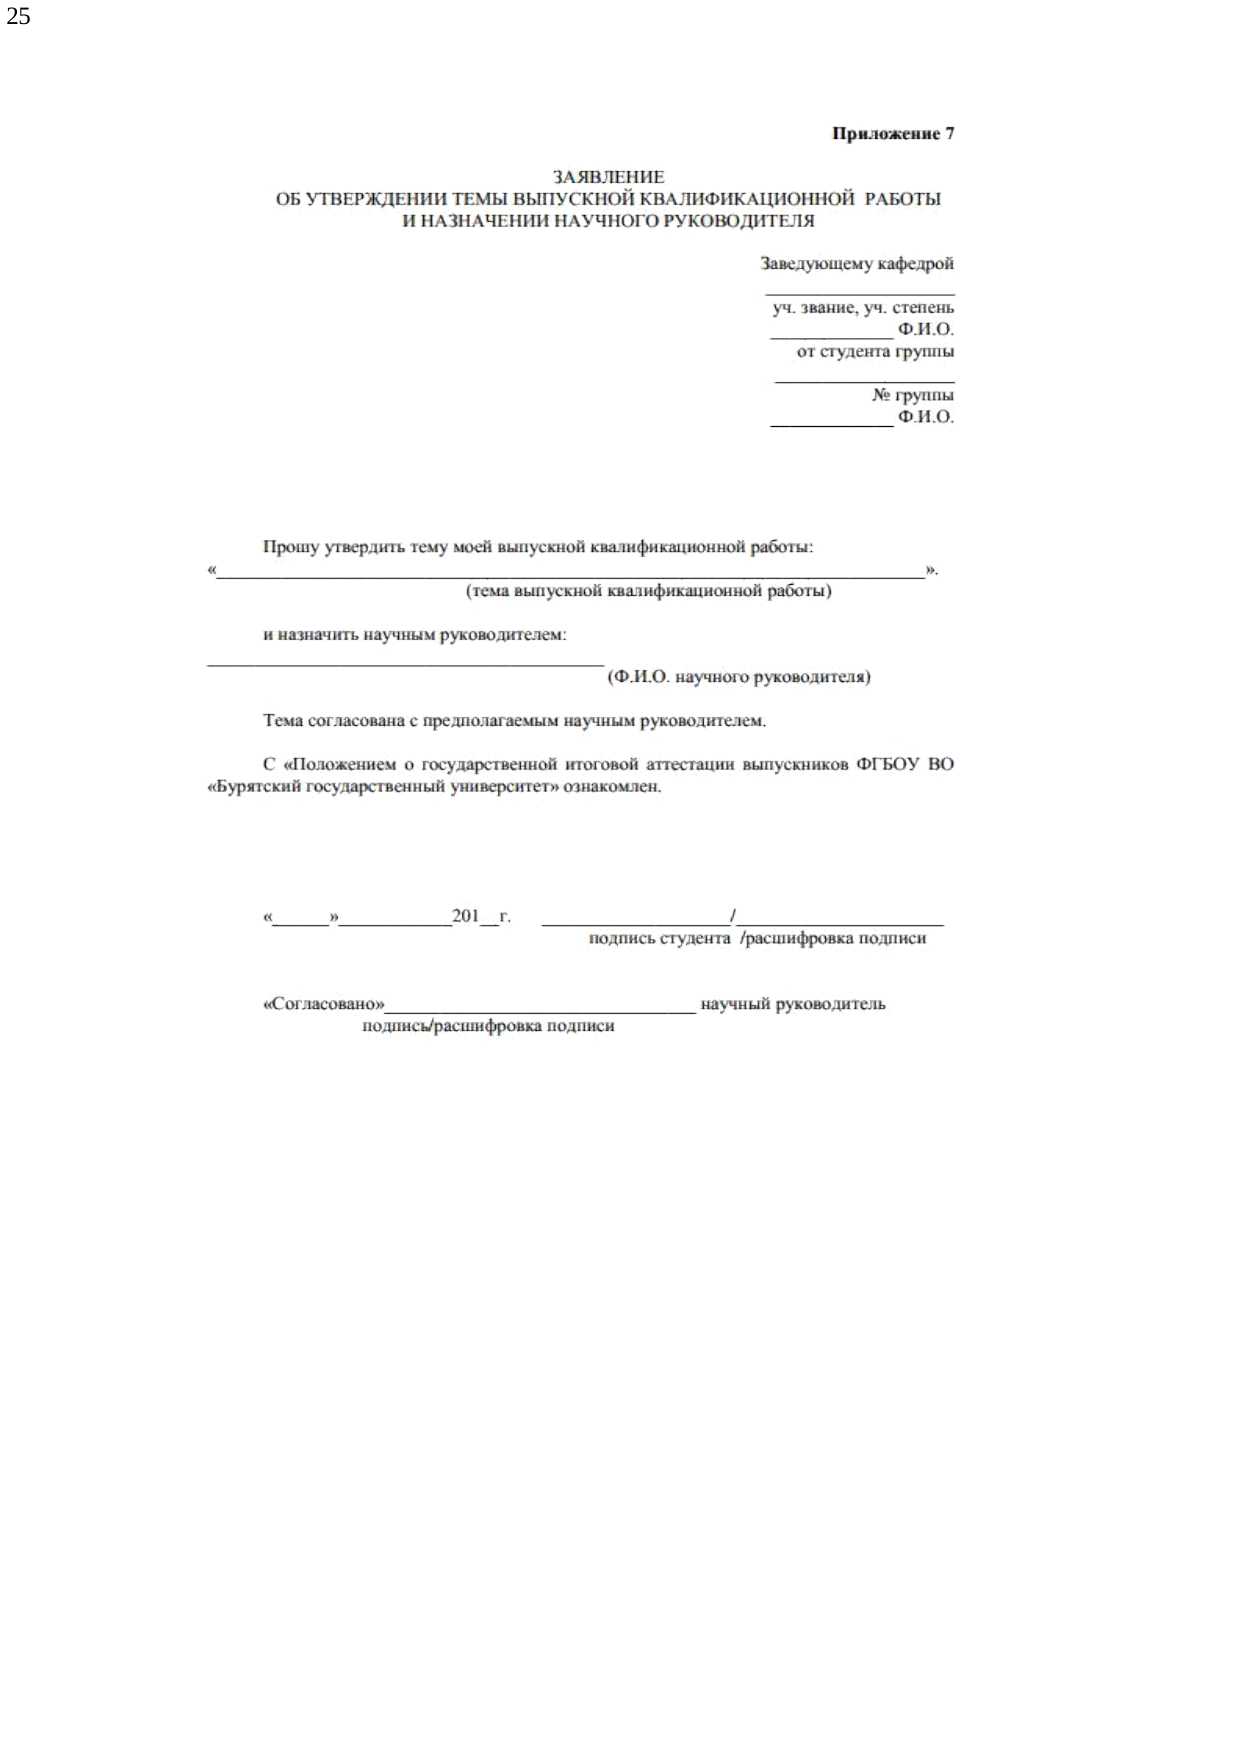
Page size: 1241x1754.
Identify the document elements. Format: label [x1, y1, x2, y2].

picture [204, 125, 958, 1041]
